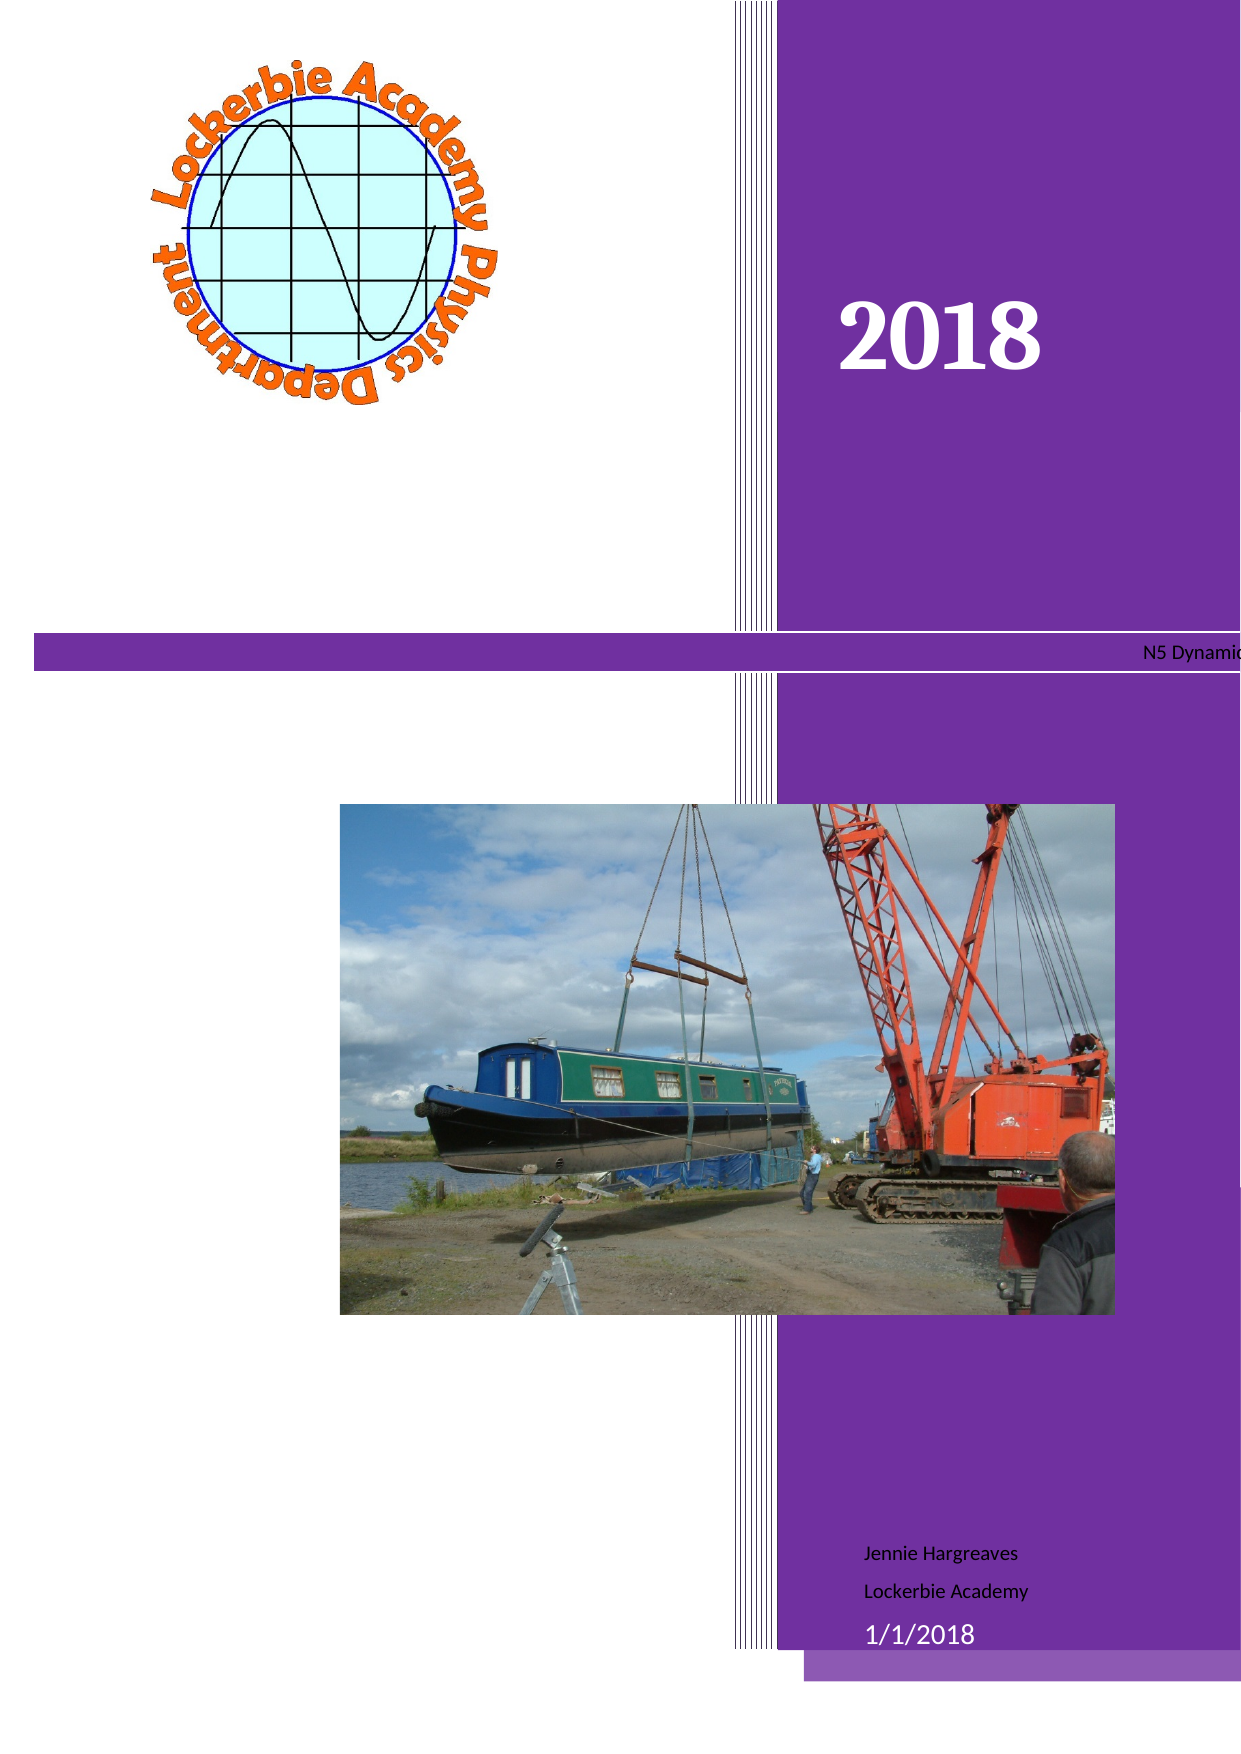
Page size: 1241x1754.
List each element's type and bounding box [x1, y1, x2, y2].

picture [150, 60, 498, 405]
picture [339, 804, 1115, 1315]
